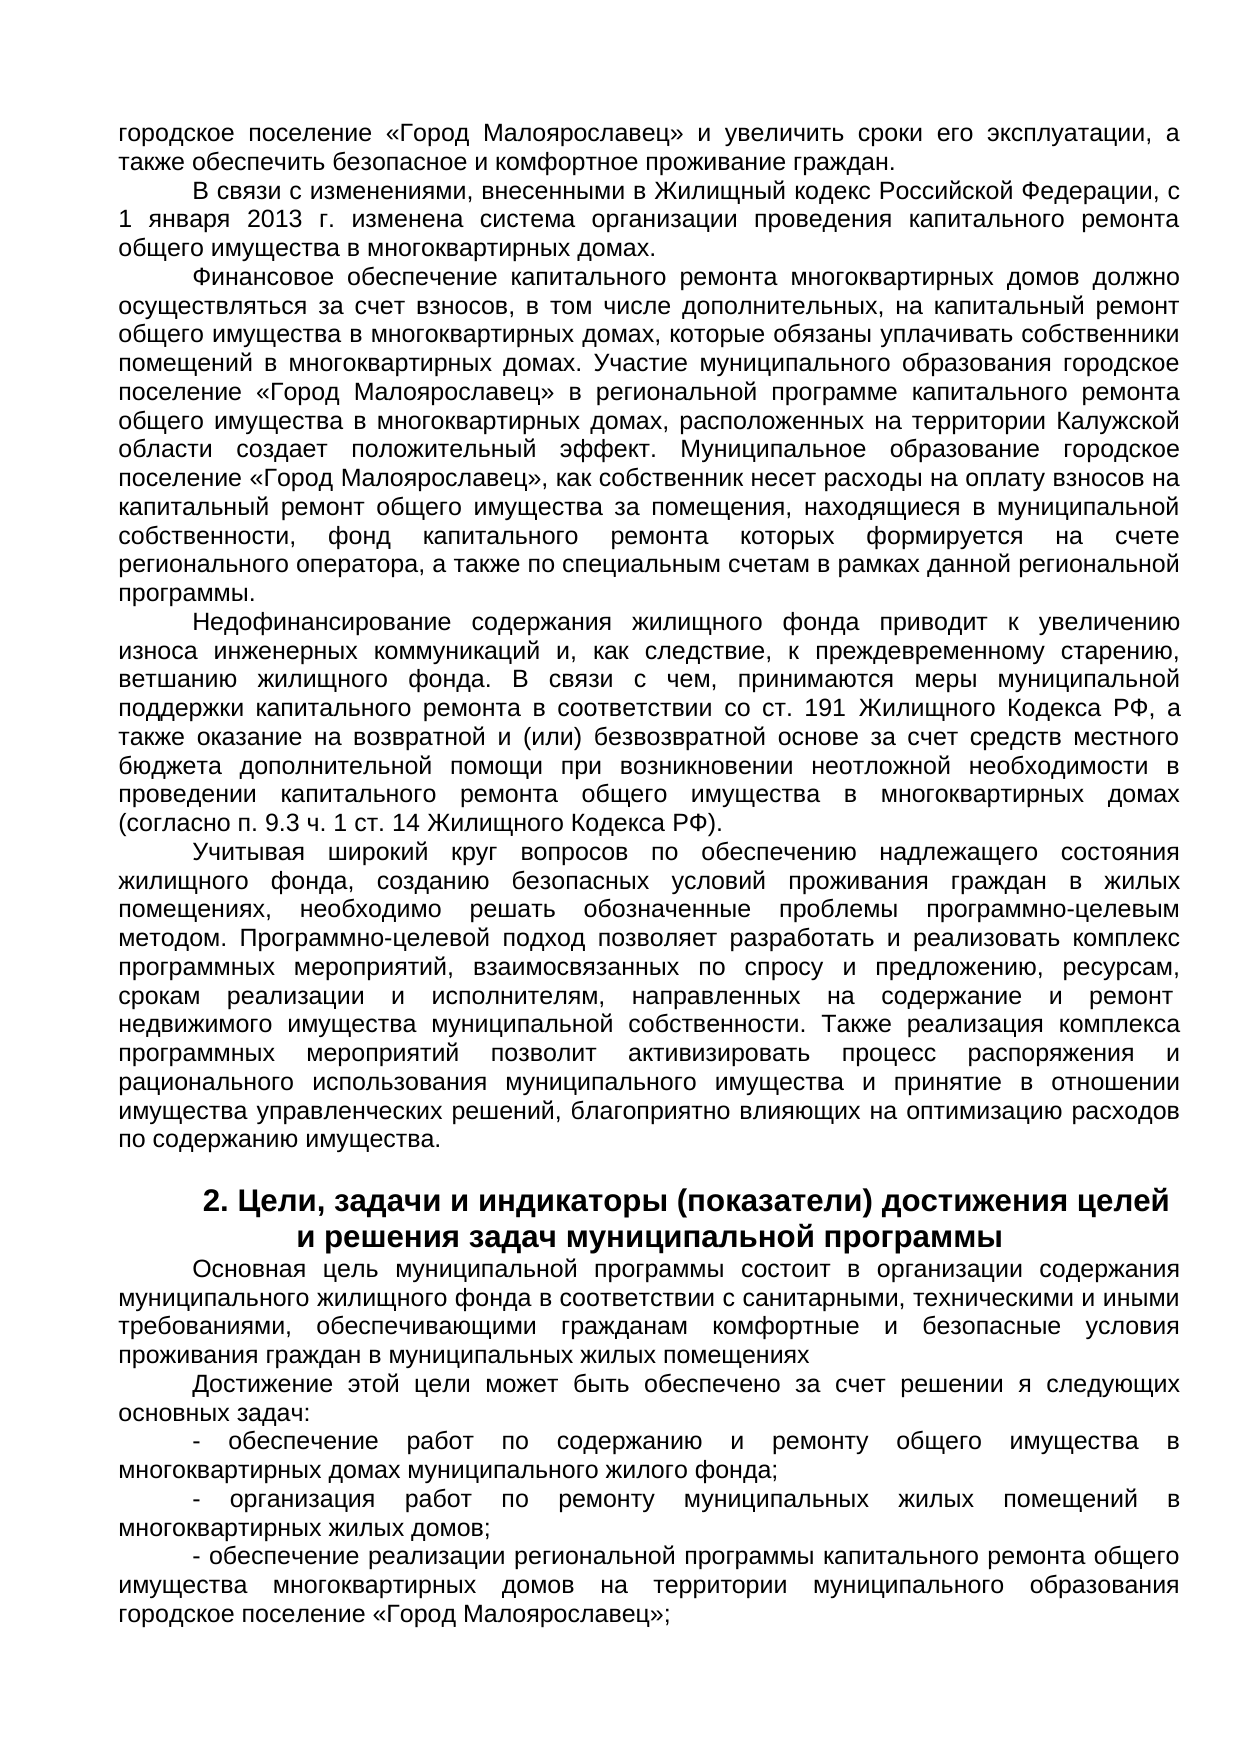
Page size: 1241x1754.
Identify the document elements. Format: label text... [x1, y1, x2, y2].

text Финансовое обеспечение капитального ремонта многоквартирных домов должно осуществляться за счет взносов, в том числе дополнительных, на капитальный ремонт общего имущества в многоквартирных домах, которые обязаны уплачивать собственники помещений в многоквартирных домах. Участие муниципального образования городское поселение «Город Малоярославец» в региональной программе капитального ремонта общего имущества в многоквартирных домах, расположенных на территории Калужской области создает положительный эффект. Муниципальное образование городское поселение «Город Малоярославец», как собственник несет расходы на оплату взносов на капитальный ремонт общего имущества за помещения, находящиеся в муниципальной собственности, фонд капитального ремонта которых формируется на счете регионального оператора, а также по специальным счетам в рамках данной региональной программы. [118, 262, 1181, 607]
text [118, 118, 1181, 176]
text В связи с изменениями, внесенными в Жилищный кодекс Российской Федерации, с 1 января 2013 г. изменена система организации проведения капитального ремонта общего имущества в многоквартирных домах. [118, 176, 1181, 262]
text Недофинансирование содержания жилищного фонда приводит к увеличению износа инженерных коммуникаций и, как следствие, к преждевременному старению, ветшанию жилищного фонда. В связи с чем, принимаются меры муниципальной поддержки капитального ремонта в соответствии со ст. 191 Жилищного Кодекса РФ, а также оказание на возвратной и (или) безвозвратной основе за счет средств местного бюджета дополнительной помощи при возникновении неотложной необходимости в проведении капитального ремонта общего имущества в многоквартирных домах (согласно п. 9.3 ч. 1 ст. 14 Жилищного Кодекса РФ). [118, 607, 1181, 837]
text Достижение этой цели может быть обеспечено за счет решении я следующих основных задач: [118, 1369, 1181, 1426]
text Учитывая широкий круг вопросов по обеспечению надлежащего состояния жилищного фонда, созданию безопасных условий проживания граждан в жилых помещениях, необходимо решать обозначенные проблемы программно-целевым методом. Программно-целевой подход позволяет разработать и реализовать комплекс программных мероприятий, взаимосвязанных по спросу и предложению, ресурсам, срокам реализации и исполнителям, направленных на содержание и ремонт недвижимого имущества муниципальной собственности. Также реализация комплекса программных мероприятий позволит активизировать процесс распоряжения и рационального использования муниципального имущества и принятие в отношении имущества управленческих решений, благоприятно влияющих на оптимизацию расходов по содержанию имущества. [118, 837, 1181, 1153]
text - обеспечение реализации региональной программы капитального ремонта общего имущества многоквартирных домов на территории муниципального образования городское поселение «Город Малоярославец»; [118, 1541, 1181, 1627]
text - организация работ по ремонту муниципальных жилых помещений в многоквартирных жилых домов; [118, 1484, 1181, 1541]
text - обеспечение работ по содержанию и ремонту общего имущества в многоквартирных домах муниципального жилого фонда; [118, 1426, 1181, 1484]
text 2. Цели, задачи и индикаторы (показатели) достижения целей и решения задач муниципальной программы [118, 1182, 1181, 1254]
text Основная цель муниципальной программы состоит в организации содержания муниципального жилищного фонда в соответствии с санитарными, техническими и иными требованиями, обеспечивающими гражданам комфортные и безопасные условия проживания граждан в муниципальных жилых помещениях [118, 1254, 1181, 1369]
